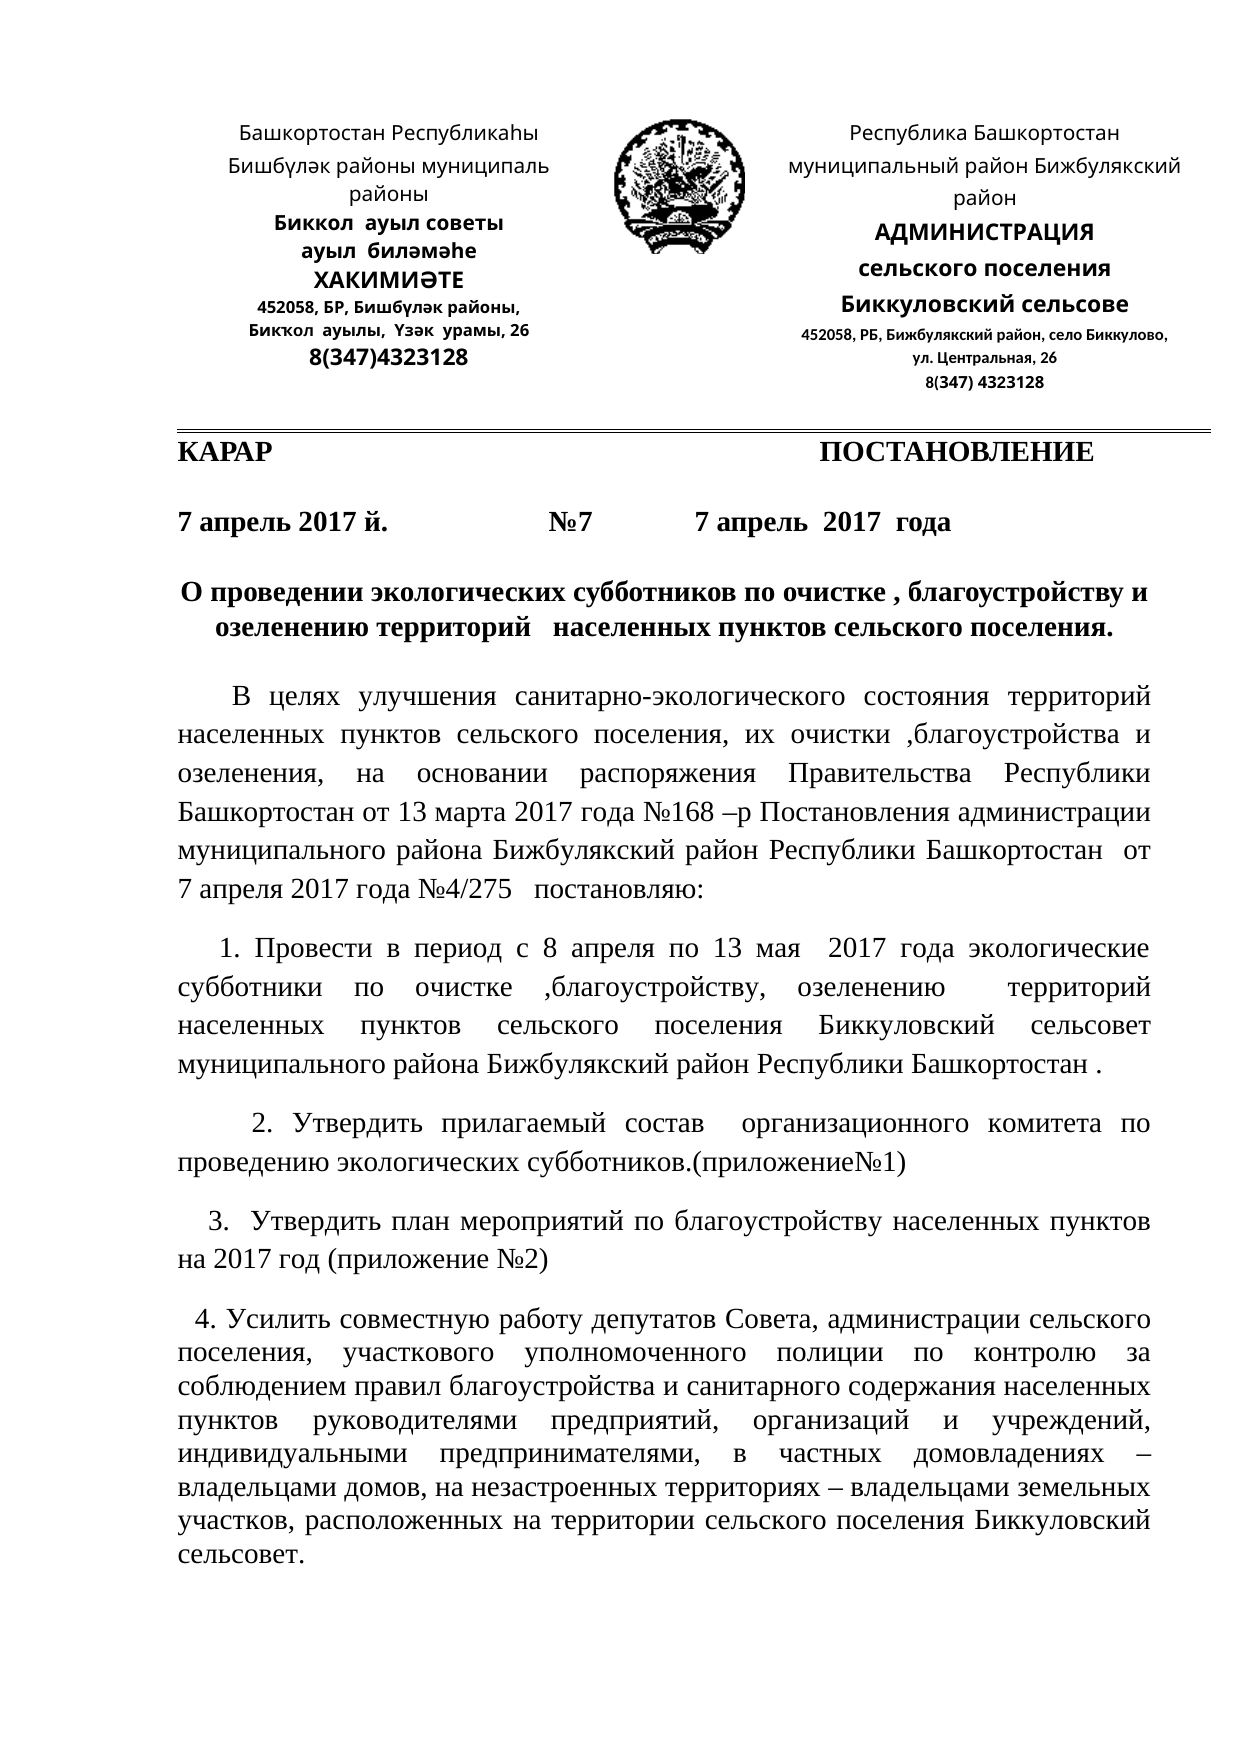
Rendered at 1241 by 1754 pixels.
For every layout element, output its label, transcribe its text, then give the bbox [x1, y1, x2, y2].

table_header Республика Башкортостан муниципальный район Бижбулякский район АДМИНИСТРАЦИЯ сельского поселения Биккуловский сельсове 452058, РБ, Бижбулякский район, село Биккулово, ул. Центральная, 26 8(347) 4323128 [759, 118, 1211, 428]
text КАРАР ПОСТАНОВЛЕНИЕ [177, 433, 1152, 468]
text В целях улучшения санитарно-экологического состояния территорий населенных пунктов сельского поселения, их очистки ,благоустройства и озеленения, на основании распоряжения Правительства Республики Башкортостан от 13 марта 2017 года №168 –р Постановления администрации муниципального района Бижбулякский район Республики Башкортостан от 7 апреля 2017 года №4/275 постановляю: [177, 678, 1152, 904]
text 3. Утвердить план мероприятий по благоустройству населенных пунктов на 2017 год (приложение №2) [177, 1203, 1152, 1275]
text 1. Провести в период с 8 апреля по 13 мая 2017 года экологические субботники по очистке ,благоустройству, озеленению территорий населенных пунктов сельского поселения Биккуловский сельсовет муниципального района Бижбулякский район Республики Башкортостан . [177, 930, 1152, 1079]
table_header [600, 118, 758, 428]
text 7 апрель 2017 й. №7 7 апрель 2017 года [177, 503, 1152, 538]
text 2. Утвердить прилагаемый состав организационного комитета по проведению экологических субботников.(приложение№1) [177, 1105, 1152, 1177]
text 4. Усилить совместную работу депутатов Совета, администрации сельского поселения, участкового уполномоченного полиции по контролю за соблюдением правил благоустройства и санитарного содержания населенных пунктов руководителями предприятий, организаций и учреждений, индивидуальными предпринимателями, в частных домовладениях – владельцами домов, на незастроенных территориях – владельцами земельных участков, расположенных на территории сельского поселения Биккуловский сельсовет. [177, 1301, 1152, 1569]
table_header Башкортостан Республикаһы Бишбүләк районы муниципаль районы Биккол ауыл советы ауыл биләмәһе ХАКИМИӘТЕ 452058, БР, Бишбүләк районы, Бикҡол ауылы, Үзәк урамы, 26 8(347)4323128 [177, 118, 600, 428]
text О проведении экологических субботников по очистке , благоустройству и озеленению территорий населенных пунктов сельского поселения. [177, 573, 1152, 643]
